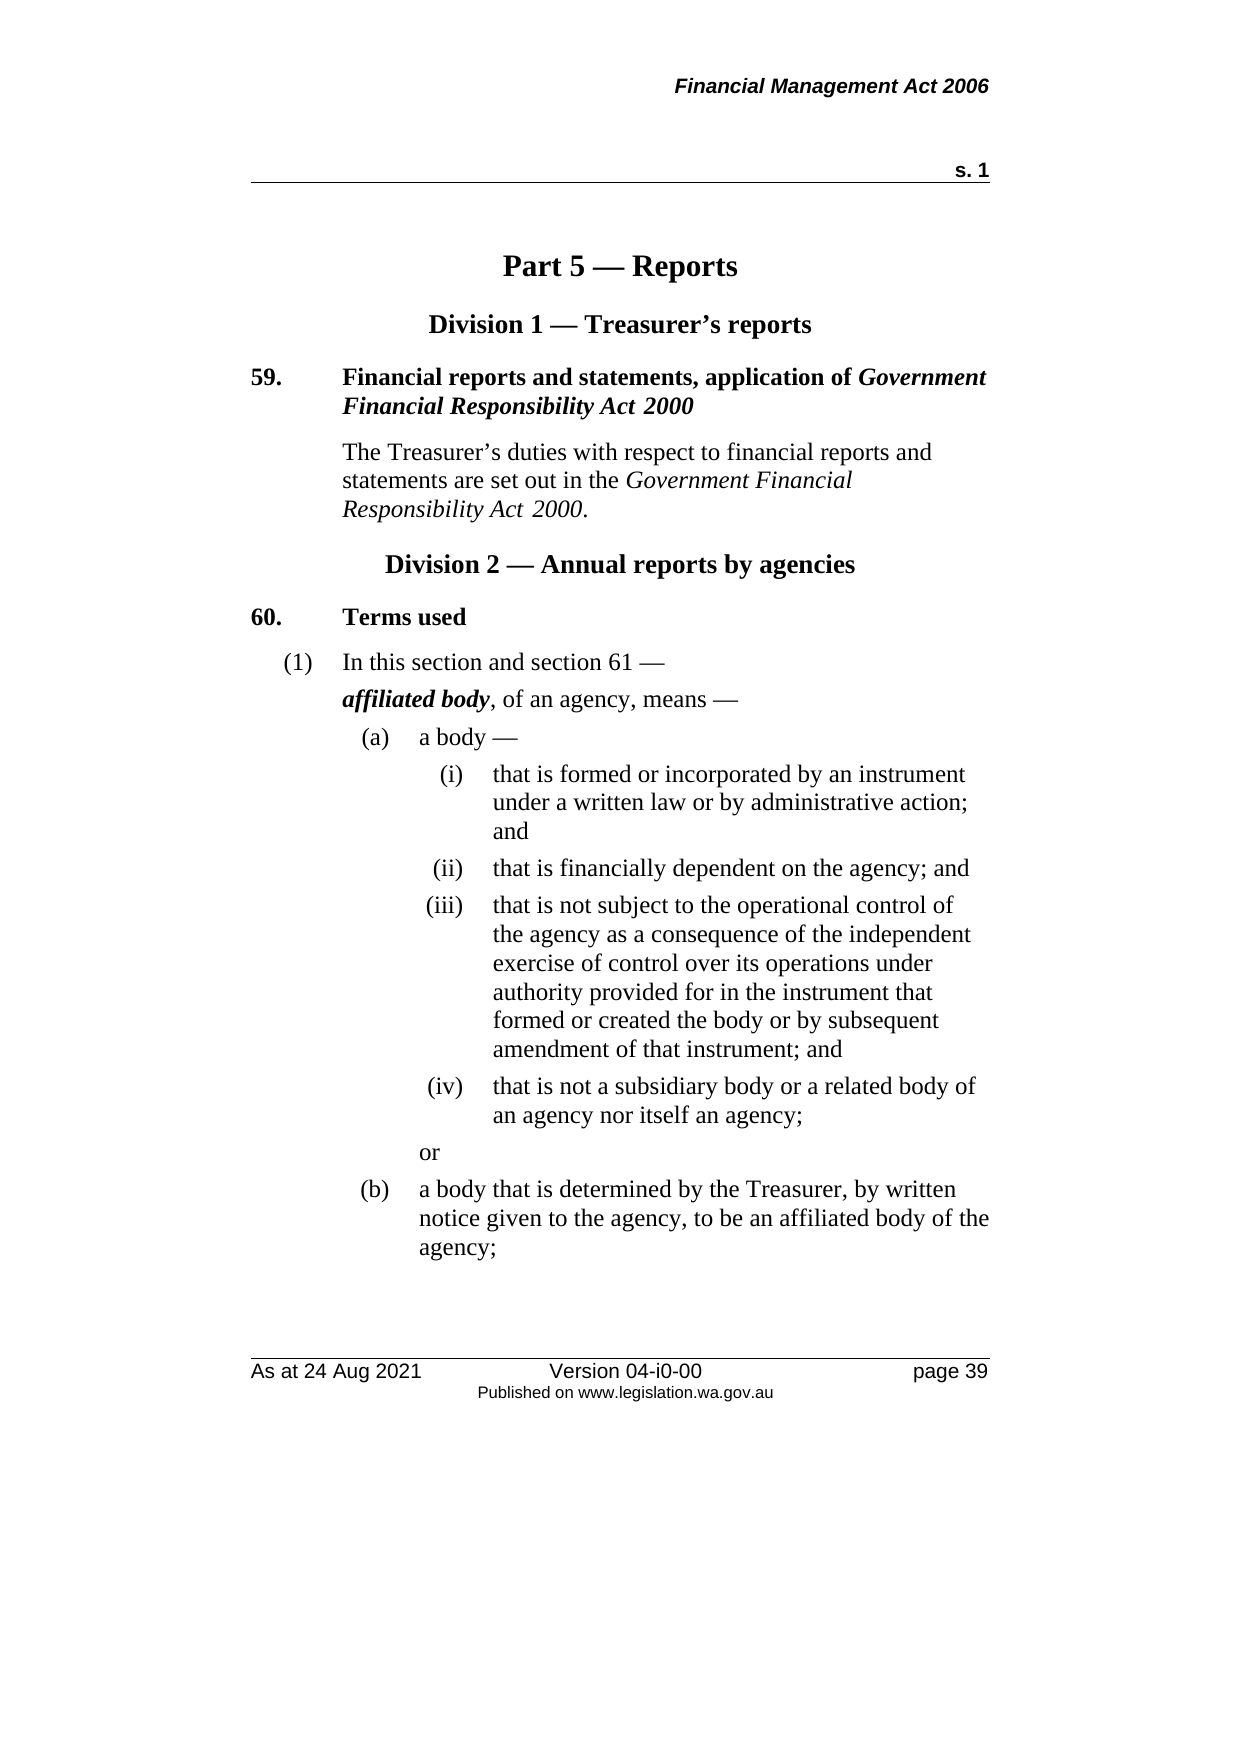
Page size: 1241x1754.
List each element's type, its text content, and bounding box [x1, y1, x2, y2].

text (ii) that is financially dependent on the agency; and [251, 853, 990, 882]
subtitle 59. Financial reports and statements, application of Government Financial Responsibility Act 2000 [251, 362, 990, 420]
text or [251, 1137, 990, 1166]
subtitle 60. Terms used [251, 602, 990, 631]
subtitle Part 5 — Reports [251, 247, 990, 283]
text (b) a body that is determined by the Treasurer, by written notice given to the agency, to be an affiliated body of the agency; [251, 1174, 990, 1260]
text affiliated body, of an agency, means — [251, 684, 990, 713]
text (iii) that is not subject to the operational control of the agency as a consequence of the independent exercise of control over its operations under authority provided for in the instrument that formed or created the body or by subsequent amendment of that instrument; and [251, 890, 990, 1063]
text (a) a body — [251, 722, 990, 750]
text The Treasurer’s duties with respect to financial reports and statements are set out in the Government Financial Responsibility Act 2000. [251, 437, 990, 523]
subtitle Division 2 — Annual reports by agencies [251, 548, 990, 579]
text (1) In this section and section 61 — [251, 647, 990, 676]
text (i) that is formed or incorporated by an instrument under a written law or by administrative action; and [251, 759, 990, 845]
text (iv) that is not a subsidiary body or a related body of an agency nor itself an agency; [251, 1071, 990, 1129]
subtitle Division 1 — Treasurer’s reports [251, 308, 990, 339]
